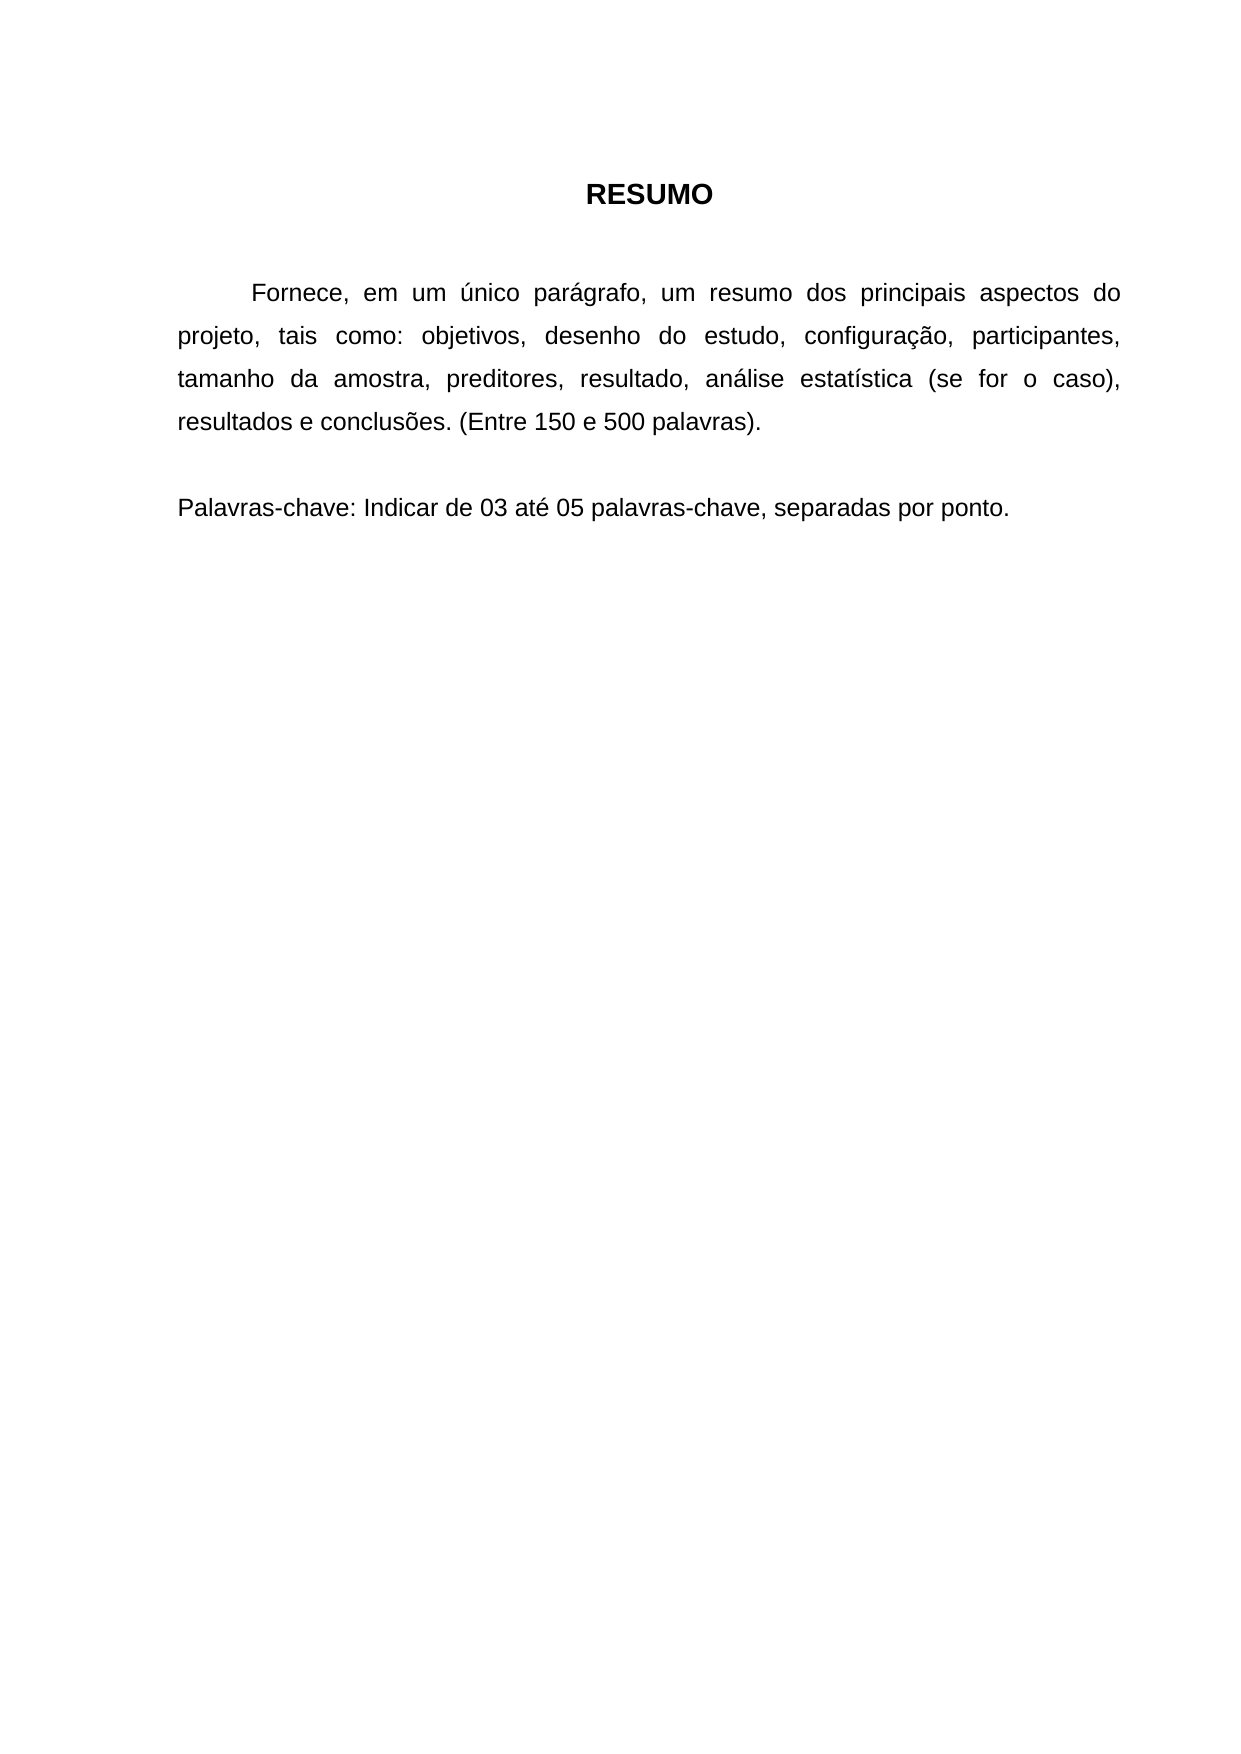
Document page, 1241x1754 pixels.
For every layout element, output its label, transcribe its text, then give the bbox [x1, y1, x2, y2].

text RESUMO [177, 177, 1122, 211]
text Fornece, em um único parágrafo, um resumo dos principais aspectos do projeto, tais como: objetivos, desenho do estudo, configuração, participantes, tamanho da amostra, preditores, resultado, análise estatística (se for o caso), resultados e conclusões. (Entre 150 e 500 palavras). [177, 278, 1122, 436]
text Palavras-chave: Indicar de 03 até 05 palavras-chave, separadas por ponto. [177, 493, 1122, 522]
